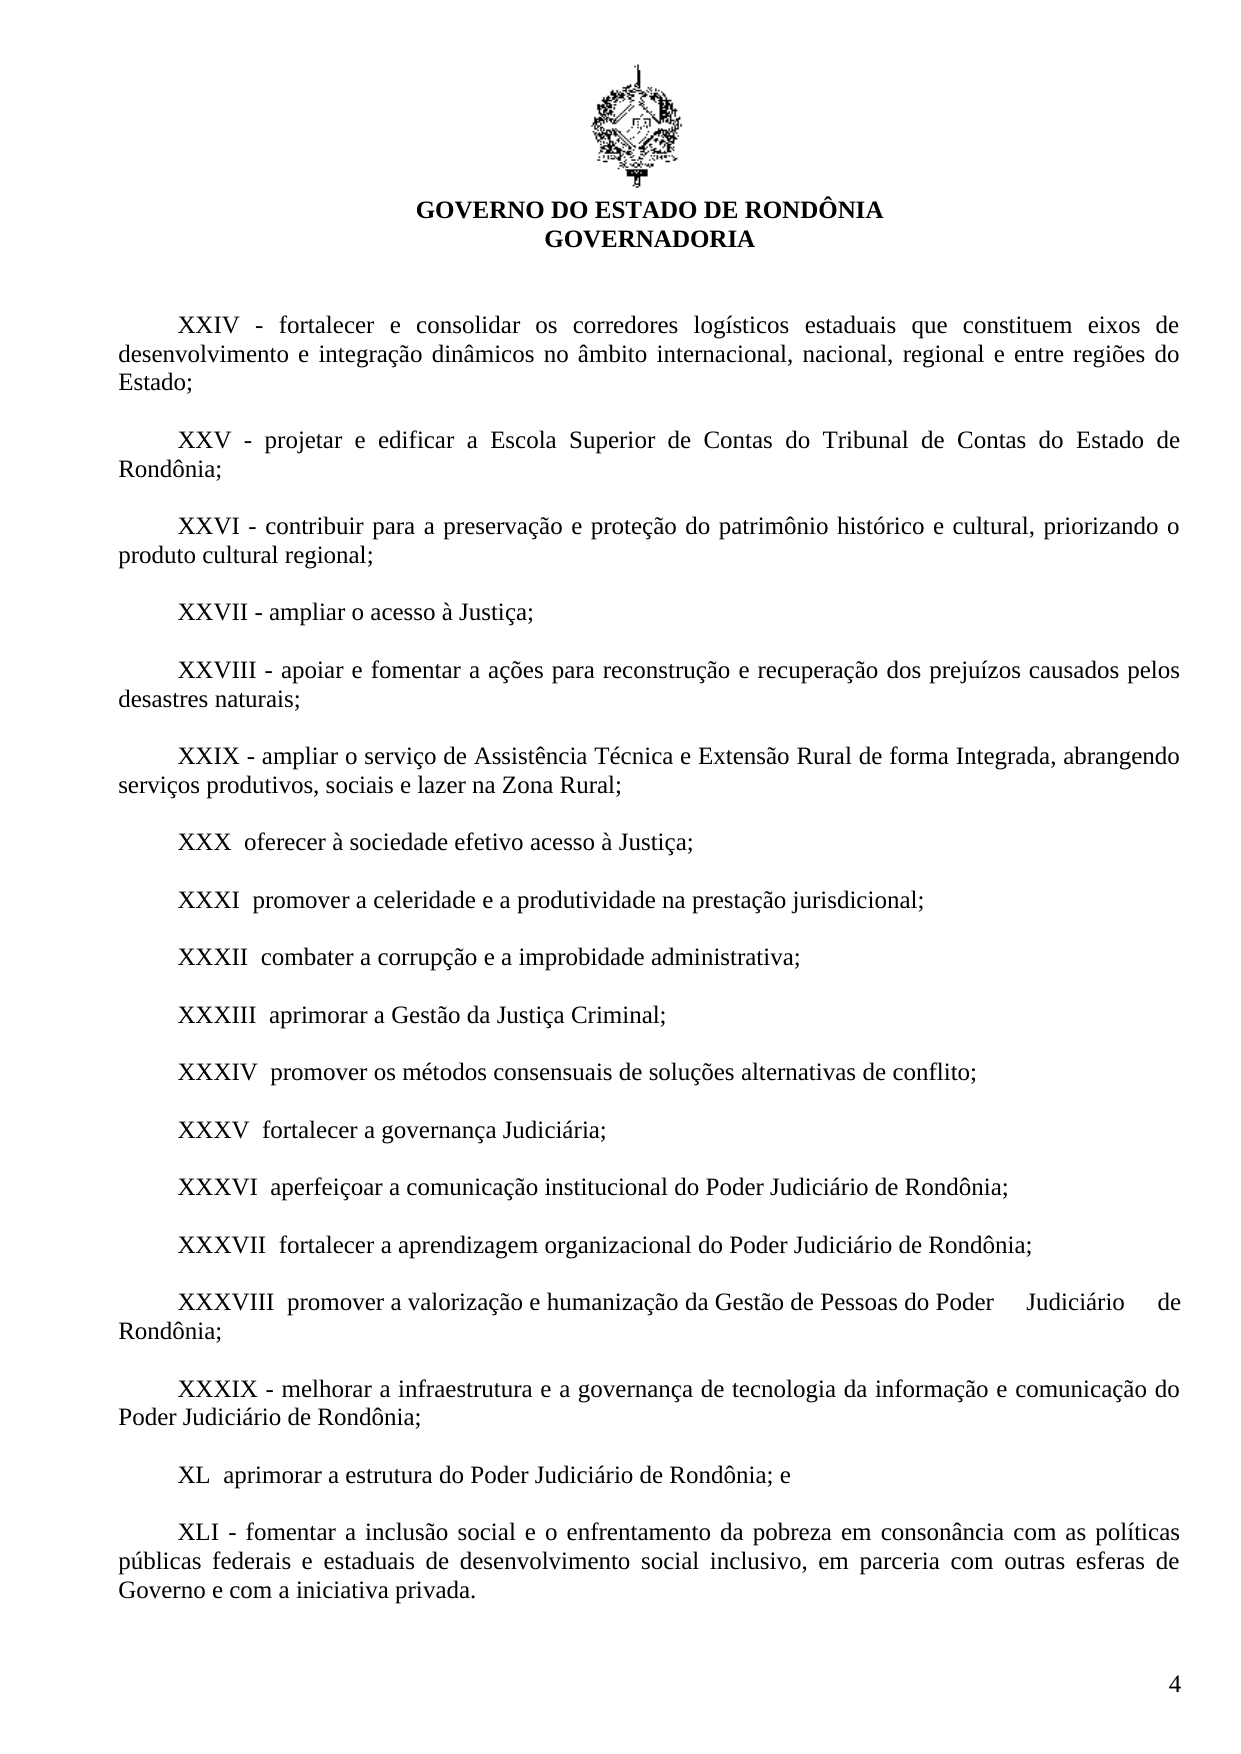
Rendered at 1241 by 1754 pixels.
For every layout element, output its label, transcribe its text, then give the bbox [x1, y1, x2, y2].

text XXVII - ampliar o acesso à Justiça; [118, 597, 1181, 626]
text XXXIII ­ aprimorar a Gestão da Justiça Criminal; [118, 1000, 1181, 1029]
text XXXVI ­ aperfeiçoar a comunicação institucional do Poder Judiciário de Rondônia; [118, 1172, 1181, 1201]
text XXXIV ­ promover os métodos consensuais de soluções alternativas de conflito; [118, 1057, 1181, 1086]
text XXXI ­ promover a celeridade e a produtividade na prestação jurisdicional; [118, 885, 1181, 914]
text XXX ­ oferecer à sociedade efetivo acesso à Justiça; [118, 827, 1181, 856]
text XLI - fomentar a inclusão social e o enfrentamento da pobreza em consonância com as políticas públicas federais e estaduais de desenvolvimento social inclusivo, em parceria com outras esferas de Governo e com a iniciativa privada. [118, 1517, 1181, 1604]
text XXXII ­ combater a corrupção e a improbidade administrativa; [118, 942, 1181, 971]
text XXVIII - apoiar e fomentar a ações para reconstrução e recuperação dos prejuízos causados pelos desastres naturais; [118, 655, 1181, 712]
text XXXVII ­ fortalecer a aprendizagem organizacional do Poder Judiciário de Rondônia; [118, 1230, 1181, 1259]
text XXXV ­ fortalecer a governança Judiciária; [118, 1115, 1181, 1144]
text XXXVIII ­ promover a valorização e humanização da Gestão de Pessoas do Poder Judiciário de Rondônia; [118, 1287, 1181, 1345]
text XXVI - contribuir para a preservação e proteção do patrimônio histórico e cultural, priorizando o produto cultural regional; [118, 511, 1181, 569]
text XXIV - fortalecer e consolidar os corredores logísticos estaduais que constituem eixos de desenvolvimento e integração dinâmicos no âmbito internacional, nacional, regional e entre regiões do Estado; [118, 310, 1181, 396]
text XXV - projetar e edificar a Escola Superior de Contas do Tribunal de Contas do Estado de Rondônia; [118, 425, 1181, 482]
text XL ­ aprimorar a estrutura do Poder Judiciário de Rondônia; e [118, 1460, 1181, 1489]
text XXXIX - melhorar a infraestrutura e a governança de tecnologia da informação e comunicação do Poder Judiciário de Rondônia; [118, 1374, 1181, 1431]
text XXIX - ampliar o serviço de Assistência Técnica e Extensão Rural de forma Integrada, abrangendo serviços produtivos, sociais e lazer na Zona Rural; [118, 741, 1181, 799]
